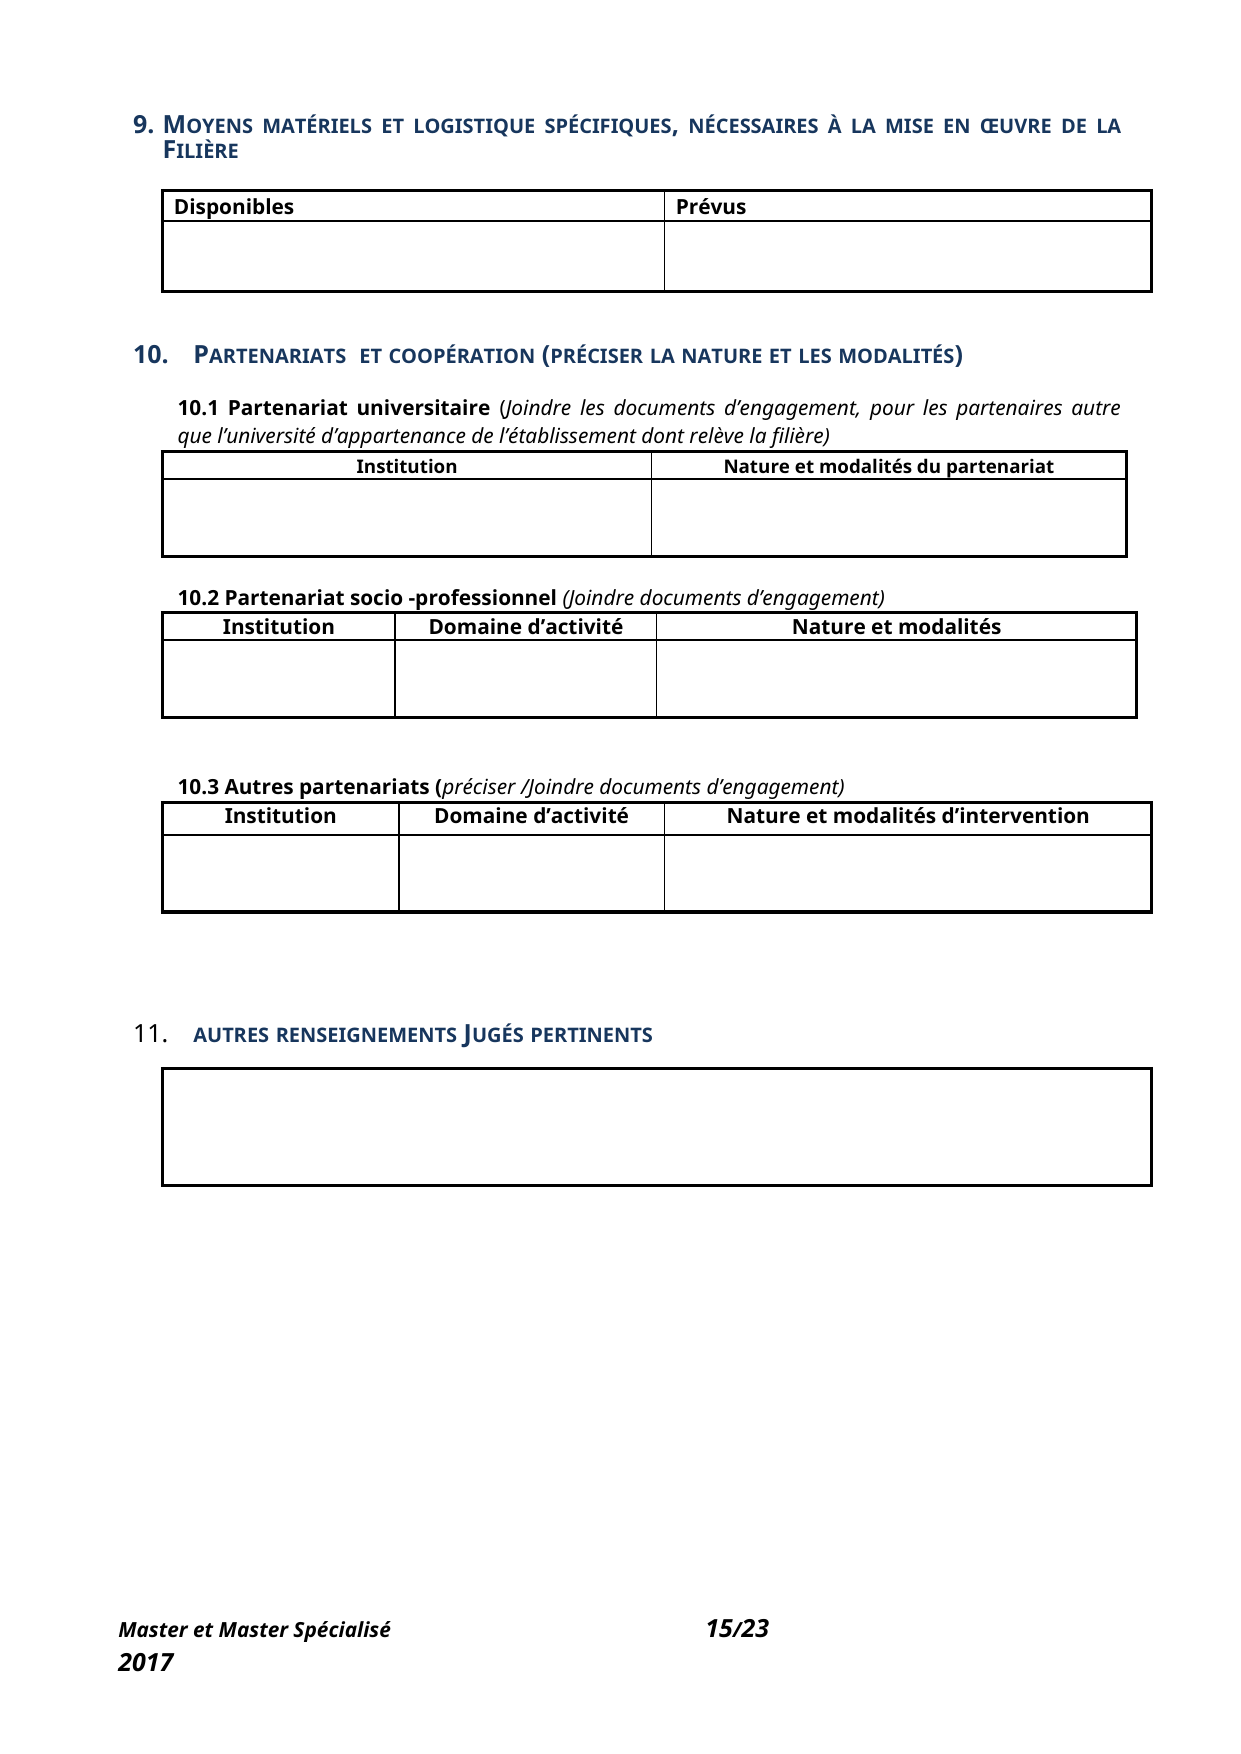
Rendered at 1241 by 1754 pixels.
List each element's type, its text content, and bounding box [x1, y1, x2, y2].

table_cell [657, 641, 1135, 716]
text 10.2 Partenariat socio -professionnel (Joindre documents d’engagement) [177, 583, 1122, 611]
table_cell [400, 836, 664, 910]
table_cell [164, 222, 664, 290]
table_cell [164, 480, 651, 554]
table_header Nature et modalités [657, 614, 1135, 639]
table_header Institution [164, 804, 398, 834]
table_header Disponibles [164, 192, 664, 220]
table_header Institution [164, 453, 651, 478]
table_cell [164, 641, 394, 716]
table_header Institution [164, 614, 394, 639]
table_cell [665, 222, 1150, 290]
table_header Nature et modalités du partenariat [652, 453, 1125, 478]
list Moyens matériels et logistique spécifiques, nécessaires à la mise en œuvre de la Filière [133, 114, 1122, 164]
table_header Nature et modalités d’intervention [665, 804, 1150, 834]
table_header Domaine d’activité [396, 614, 656, 639]
text 10.3 Autres partenariats (préciser /Joindre documents d’engagement) [177, 772, 1122, 801]
table_header Domaine d’activité [400, 804, 664, 834]
list autres renseignements Jugés pertinents [133, 1016, 1122, 1050]
table_cell [652, 480, 1125, 554]
table_header Prévus [665, 192, 1150, 220]
table_cell [665, 836, 1150, 910]
text 10.1 Partenariat universitaire (Joindre les documents d’engagement, pour les partenaires autre que l’université d’appartenance de l’établissement dont relève la filière) [177, 393, 1122, 450]
table_header [164, 1070, 1150, 1184]
list Partenariats et coopération (préciser la nature et les modalités) [133, 343, 1122, 368]
table_cell [164, 836, 398, 910]
table_cell [396, 641, 656, 716]
